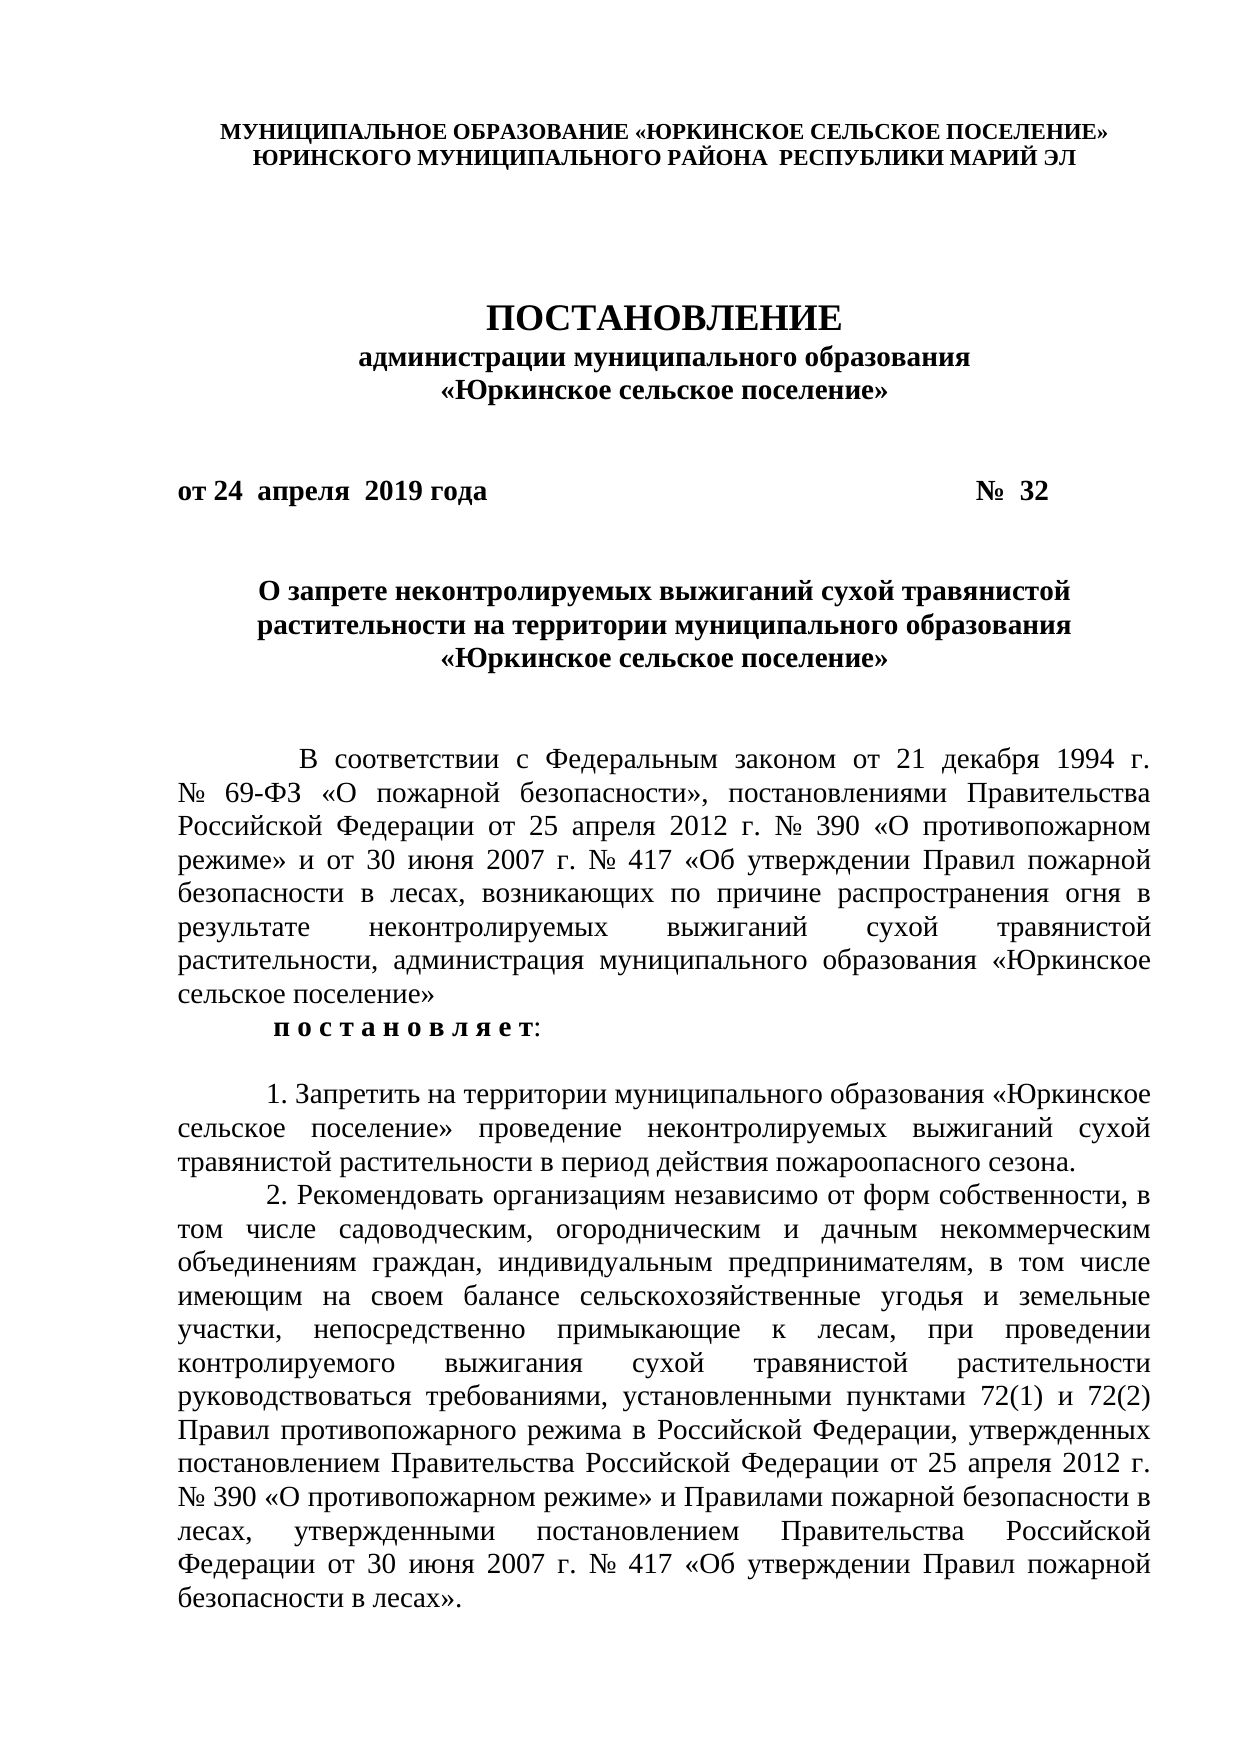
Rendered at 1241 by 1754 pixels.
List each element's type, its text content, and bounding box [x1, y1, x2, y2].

text 2. Рекомендовать организациям независимо от форм собственности, в том числе садоводческим, огородническим и дачным некоммерческим объединениям граждан, индивидуальным предпринимателям, в том числе имеющим на своем балансе сельскохозяйственные угодья и земельные участки, непосредственно примыкающие к лесам, при проведении контролируемого выжигания сухой травянистой растительности руководствоваться требованиями, установленными пунктами 72(1) и 72(2) Правил противопожарного режима в Российской Федерации, утвержденных постановлением Правительства Российской Федерации от 25 апреля . № 390 «О противопожарном режиме» и Правилами пожарной безопасности в лесах, утвержденными постановлением Правительства Российской Федерации от 30 июня . № 417 «Об утверждении Правил пожарной безопасности в лесах». [177, 1177, 1152, 1613]
text ЮРИНСКОГО МУНИЦИПАЛЬНОГО РАЙОНА РЕСПУБЛИКИ МАРИЙ ЭЛ [177, 144, 1152, 171]
text «Юркинское сельское поселение» [177, 372, 1152, 406]
text п о с т а н о в л я е т: [177, 1009, 1152, 1043]
text администрации муниципального образования [177, 339, 1152, 372]
text растительности на территории муниципального образования «Юркинское сельское поселение» [177, 607, 1152, 674]
text ПОСТАНОВЛЕНИЕ [177, 296, 1152, 339]
text 1. Запретить на территории муниципального образования «Юркинское сельское поселение» проведение неконтролируемых выжиганий сухой травянистой растительности в период действия пожароопасного сезона. [177, 1077, 1152, 1177]
text от 24 апреля 2019 года № 32 [177, 473, 1152, 506]
text О запрете неконтролируемых выжиганий сухой травянистой [177, 573, 1152, 607]
text В соответствии с Федеральным законом от 21 декабря . № 69-ФЗ «О пожарной безопасности», постановлениями Правительства Российской Федерации от 25 апреля . № 390 «О противопожарном режиме» и от 30 июня . № 417 «Об утверждении Правил пожарной безопасности в лесах, возникающих по причине распространения огня в результате неконтролируемых выжиганий сухой травянистой растительности, администрация муниципального образования «Юркинское сельское поселение» [177, 741, 1152, 1009]
text МУНИЦИПАЛЬНОЕ ОБРАЗОВАНИЕ «ЮРКИНСКОЕ СЕЛЬСКОЕ ПОСЕЛЕНИЕ» [177, 118, 1152, 144]
